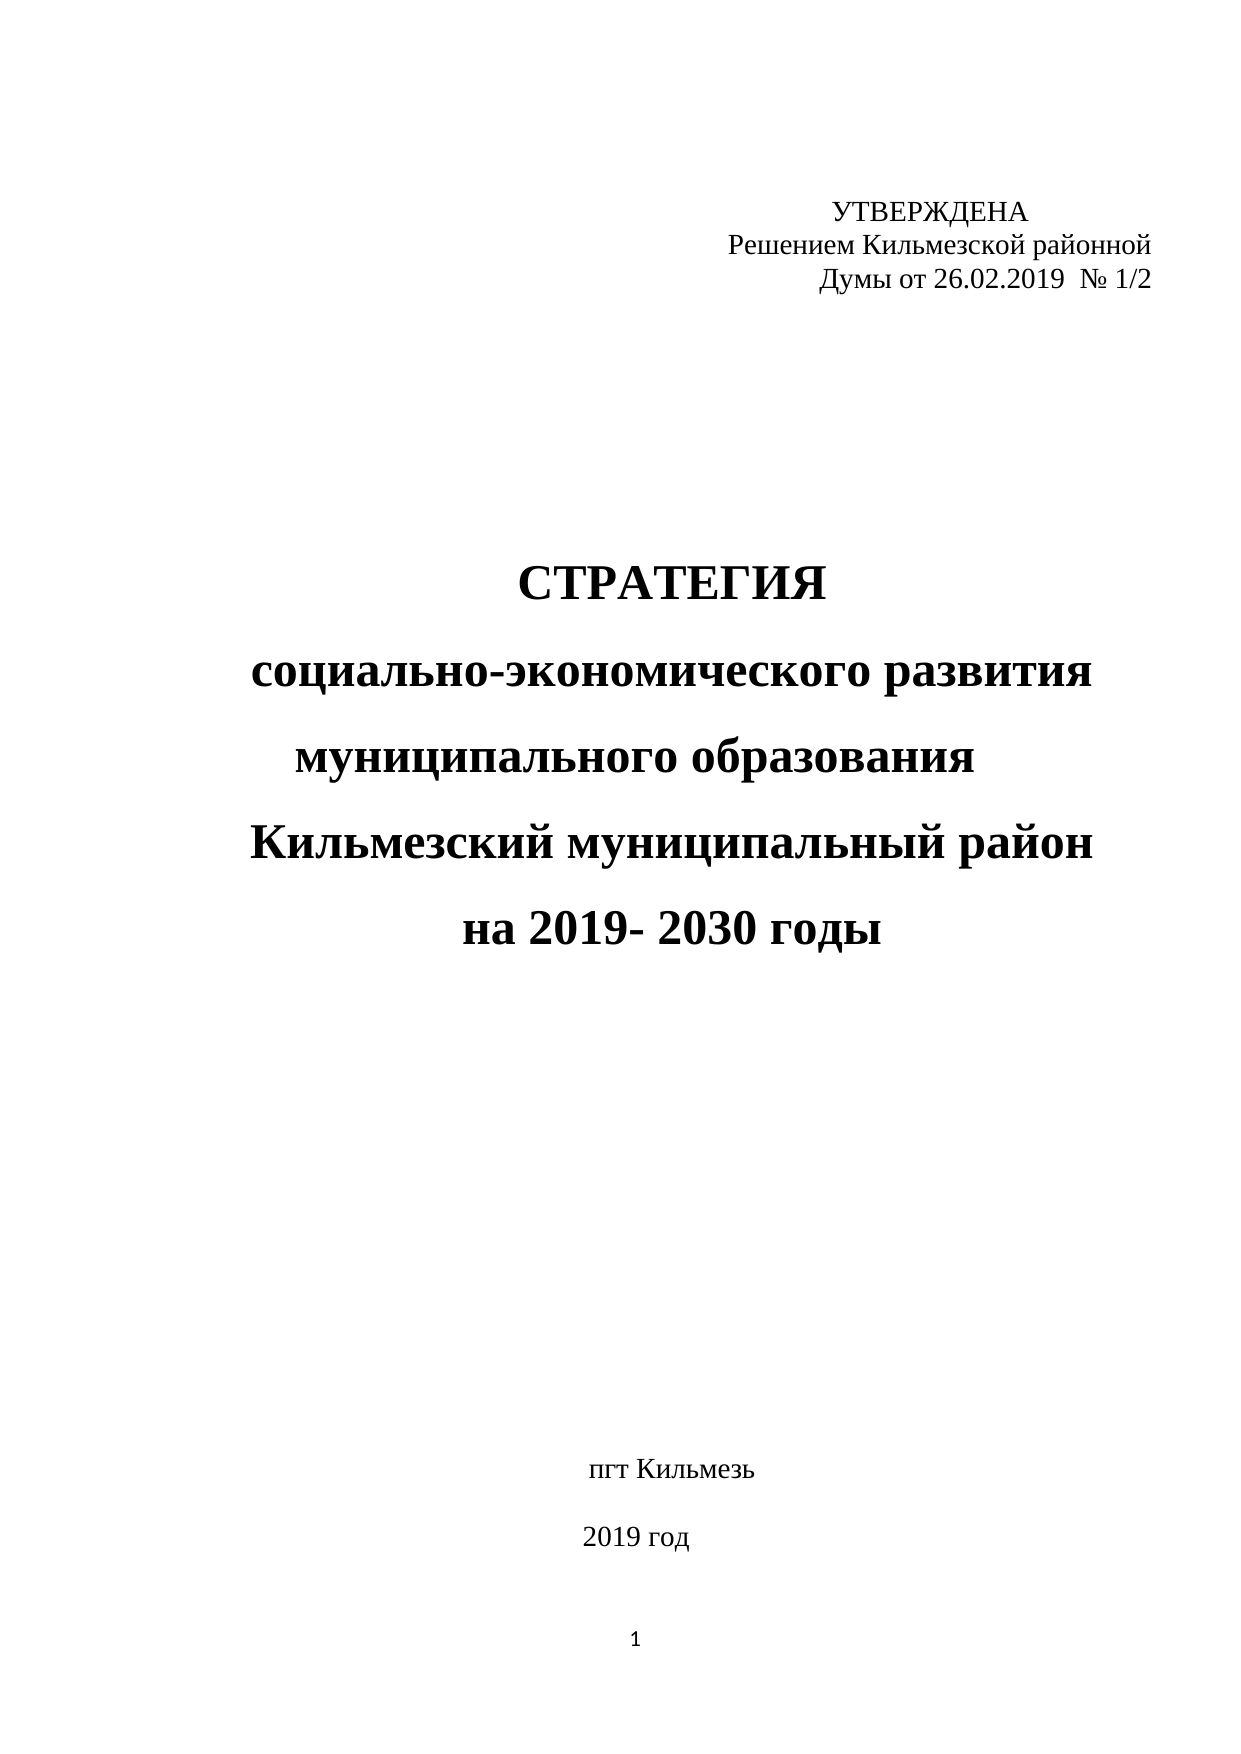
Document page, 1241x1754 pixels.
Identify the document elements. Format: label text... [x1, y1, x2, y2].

text пгт Кильмезь [118, 1452, 1152, 1485]
text Решением Кильмезской районной Думы от 26.02.2019 № 1/2 [634, 227, 1152, 294]
text СТРАТЕГИЯ [118, 553, 1152, 611]
text на 2019- 2030 годы [118, 898, 1152, 956]
text Кильмезский муниципальный район [118, 812, 1152, 869]
text социально-экономического развития муниципального образования [118, 639, 1152, 783]
text УТВЕРЖДЕНА [634, 194, 1152, 227]
text 2019 год [487, 1519, 1152, 1552]
